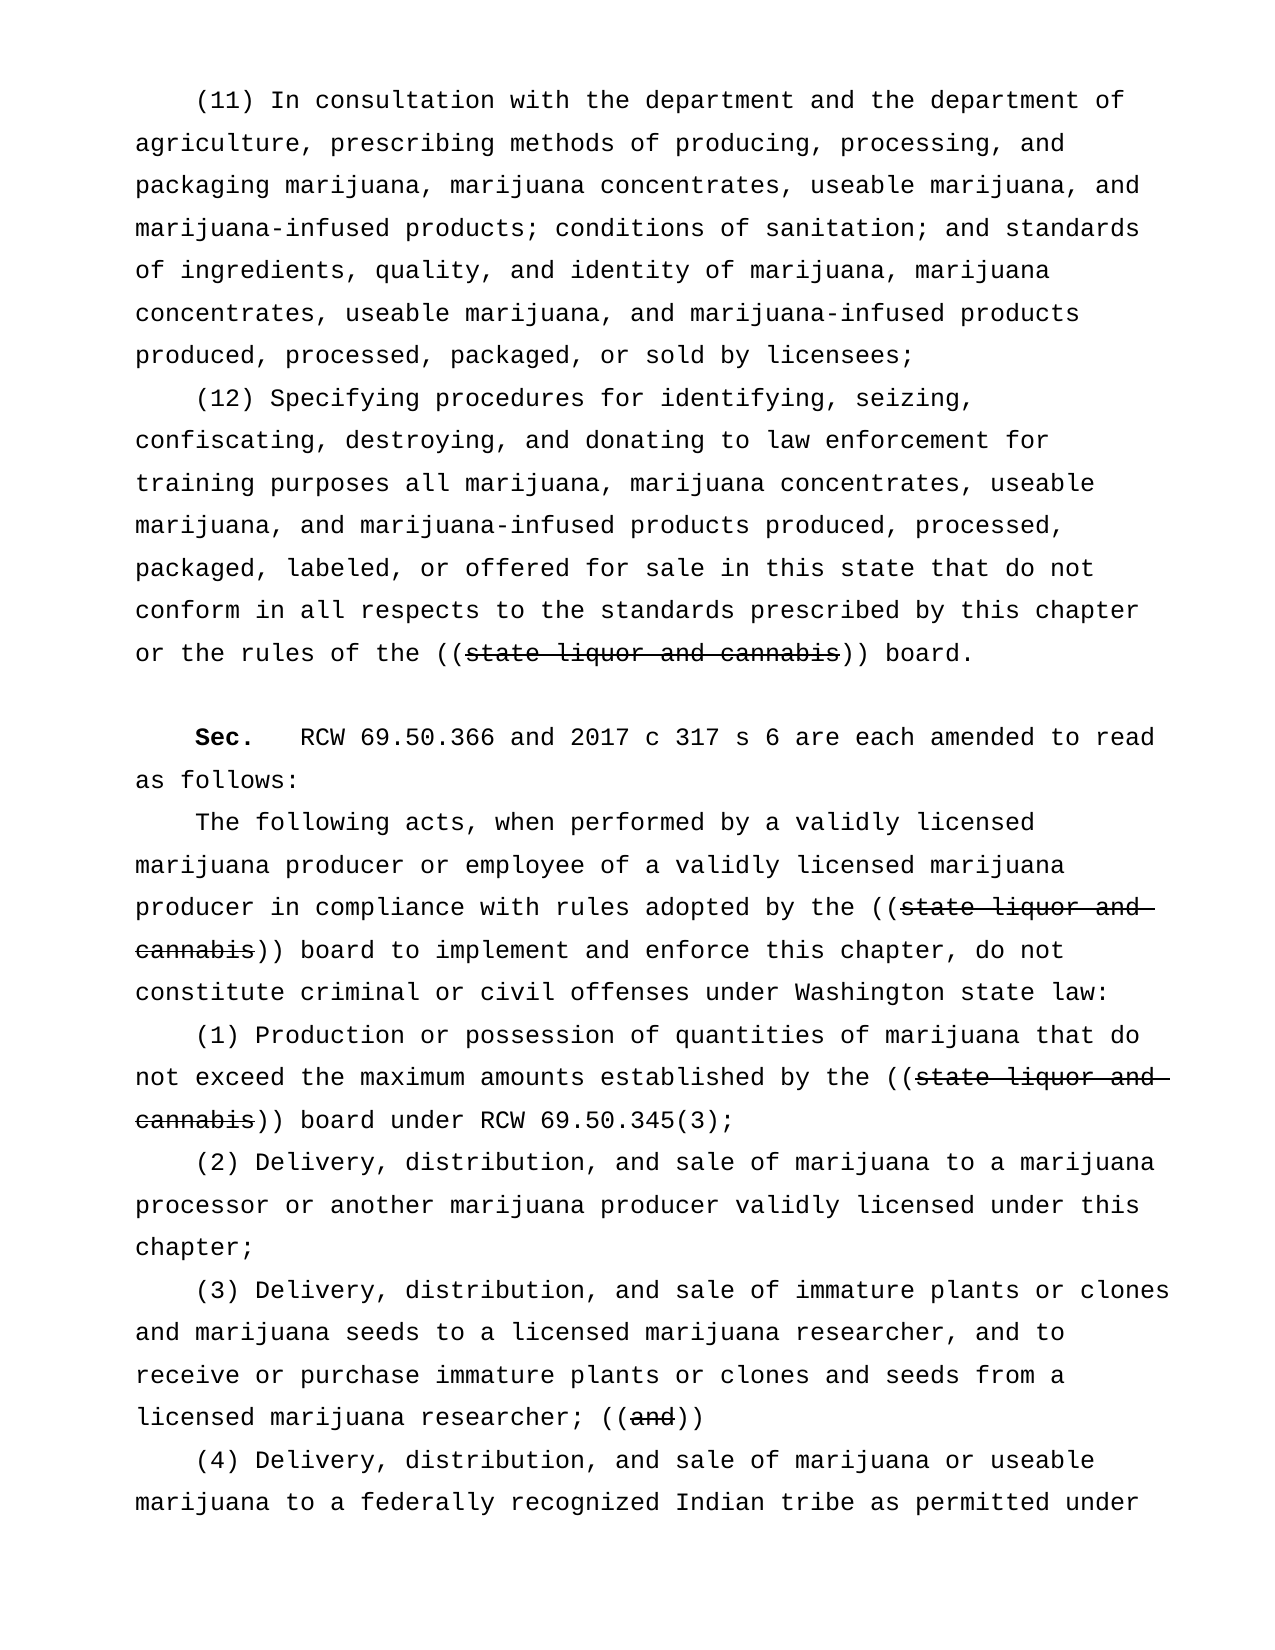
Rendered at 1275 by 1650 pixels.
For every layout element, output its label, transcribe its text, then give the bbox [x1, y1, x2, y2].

text (2) Delivery, distribution, and sale of marijuana to a marijuana processor or another marijuana producer validly licensed under this chapter; [135, 1137, 1170, 1264]
text Sec. RCW 69.50.366 and 2017 c 317 s 6 are each amended to read as follows: [135, 712, 1170, 797]
text (1) Production or possession of quantities of marijuana that do not exceed the maximum amounts established by the ((state liquor and cannabis)) board under RCW 69.50.345(3); [135, 1009, 1170, 1137]
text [135, 1434, 1170, 1519]
text (3) Delivery, distribution, and sale of immature plants or clones and marijuana seeds to a licensed marijuana researcher, and to receive or purchase immature plants or clones and seeds from a licensed marijuana researcher; ((and)) [135, 1264, 1170, 1434]
text (11) In consultation with the department and the department of agriculture, prescribing methods of producing, processing, and packaging marijuana, marijuana concentrates, useable marijuana, and marijuana-infused products; conditions of sanitation; and standards of ingredients, quality, and identity of marijuana, marijuana concentrates, useable marijuana, and marijuana-infused products produced, processed, packaged, or sold by licensees; [135, 75, 1170, 372]
text (12) Specifying procedures for identifying, seizing, confiscating, destroying, and donating to law enforcement for training purposes all marijuana, marijuana concentrates, useable marijuana, and marijuana-infused products produced, processed, packaged, labeled, or offered for sale in this state that do not conform in all respects to the standards prescribed by this chapter or the rules of the ((state liquor and cannabis)) board. [135, 372, 1170, 670]
text The following acts, when performed by a validly licensed marijuana producer or employee of a validly licensed marijuana producer in compliance with rules adopted by the ((state liquor and cannabis)) board to implement and enforce this chapter, do not constitute criminal or civil offenses under Washington state law: [135, 797, 1170, 1009]
